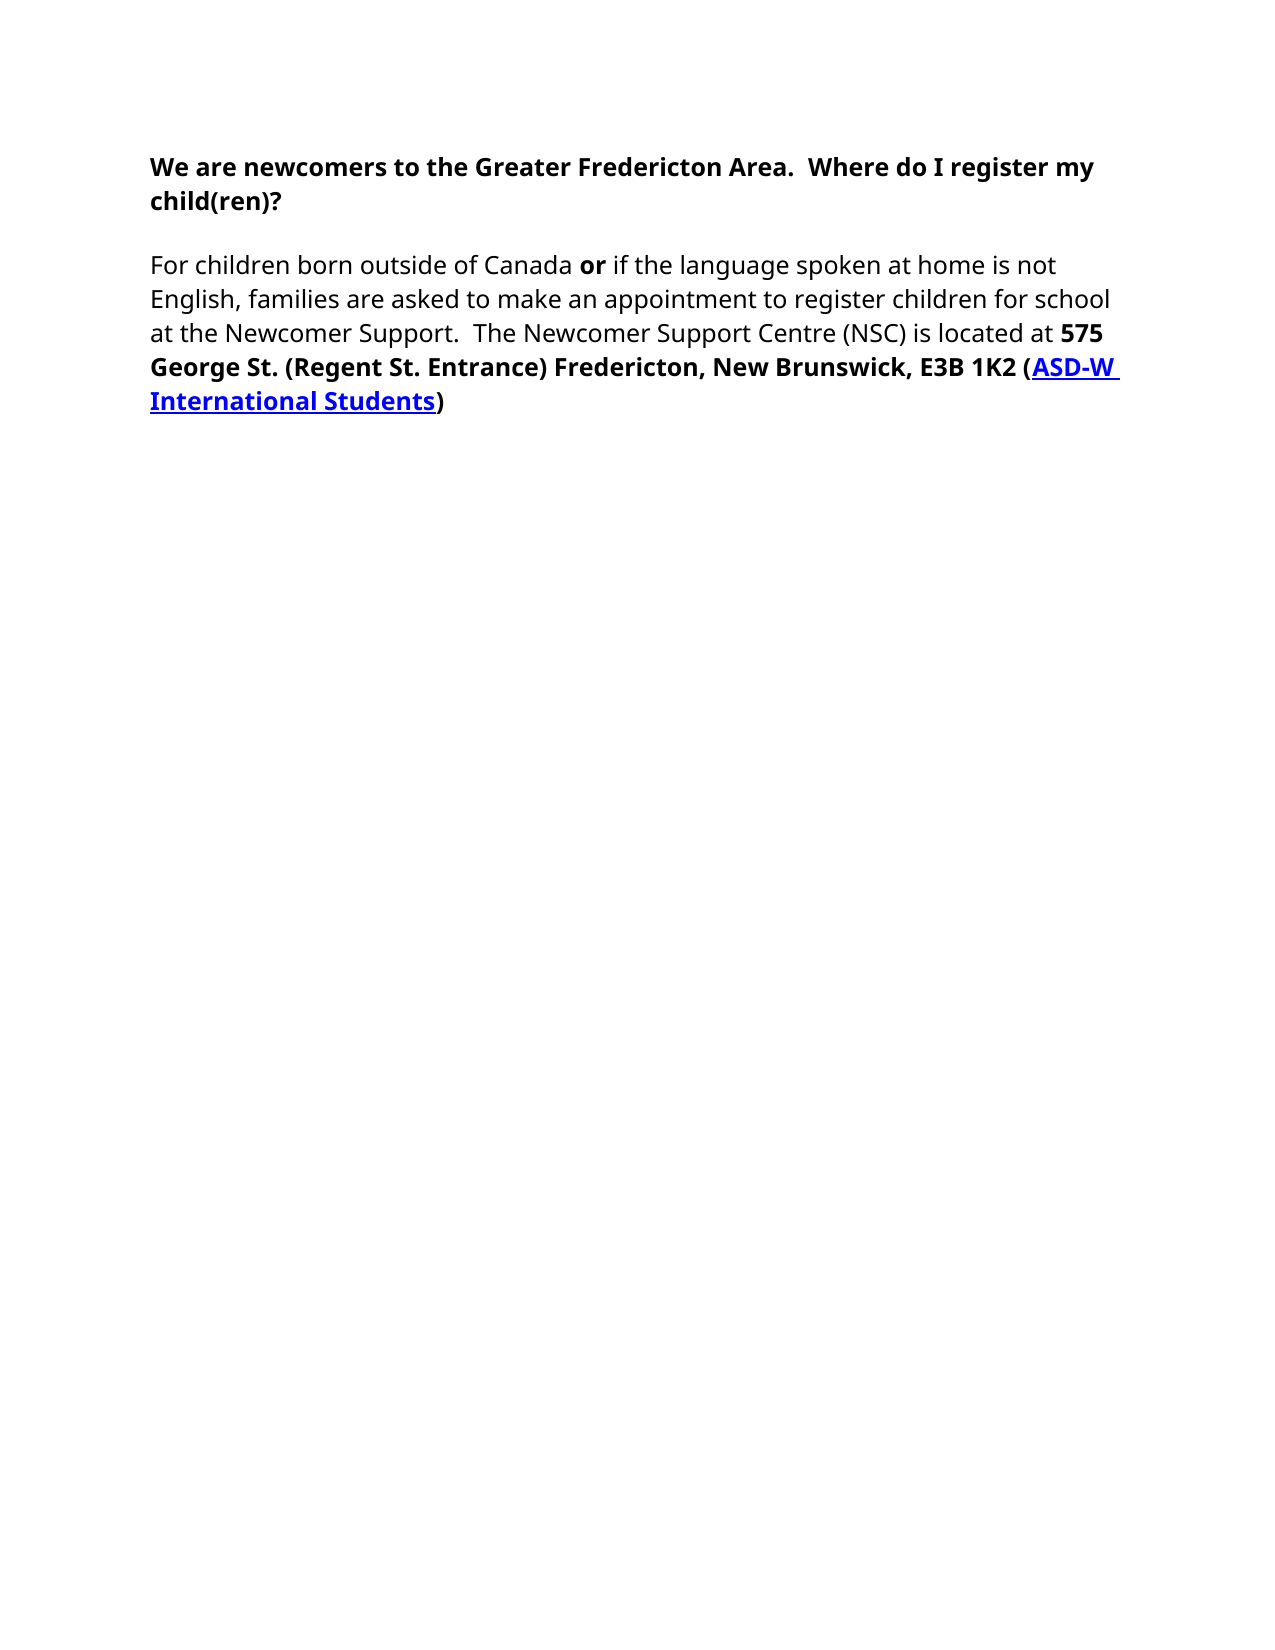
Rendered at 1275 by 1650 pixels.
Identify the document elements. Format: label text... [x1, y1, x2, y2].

text We are newcomers to the Greater Fredericton Area. Where do I register my child(ren)? [150, 150, 1125, 218]
text For children born outside of Canada or if the language spoken at home is not English, families are asked to make an appointment to register children for school at the Newcomer Support. The Newcomer Support Centre (NSC) is located at 575 George St. (Regent St. Entrance) Fredericton, New Brunswick, E3B 1K2 (ASD-W International Students) [150, 247, 1125, 418]
